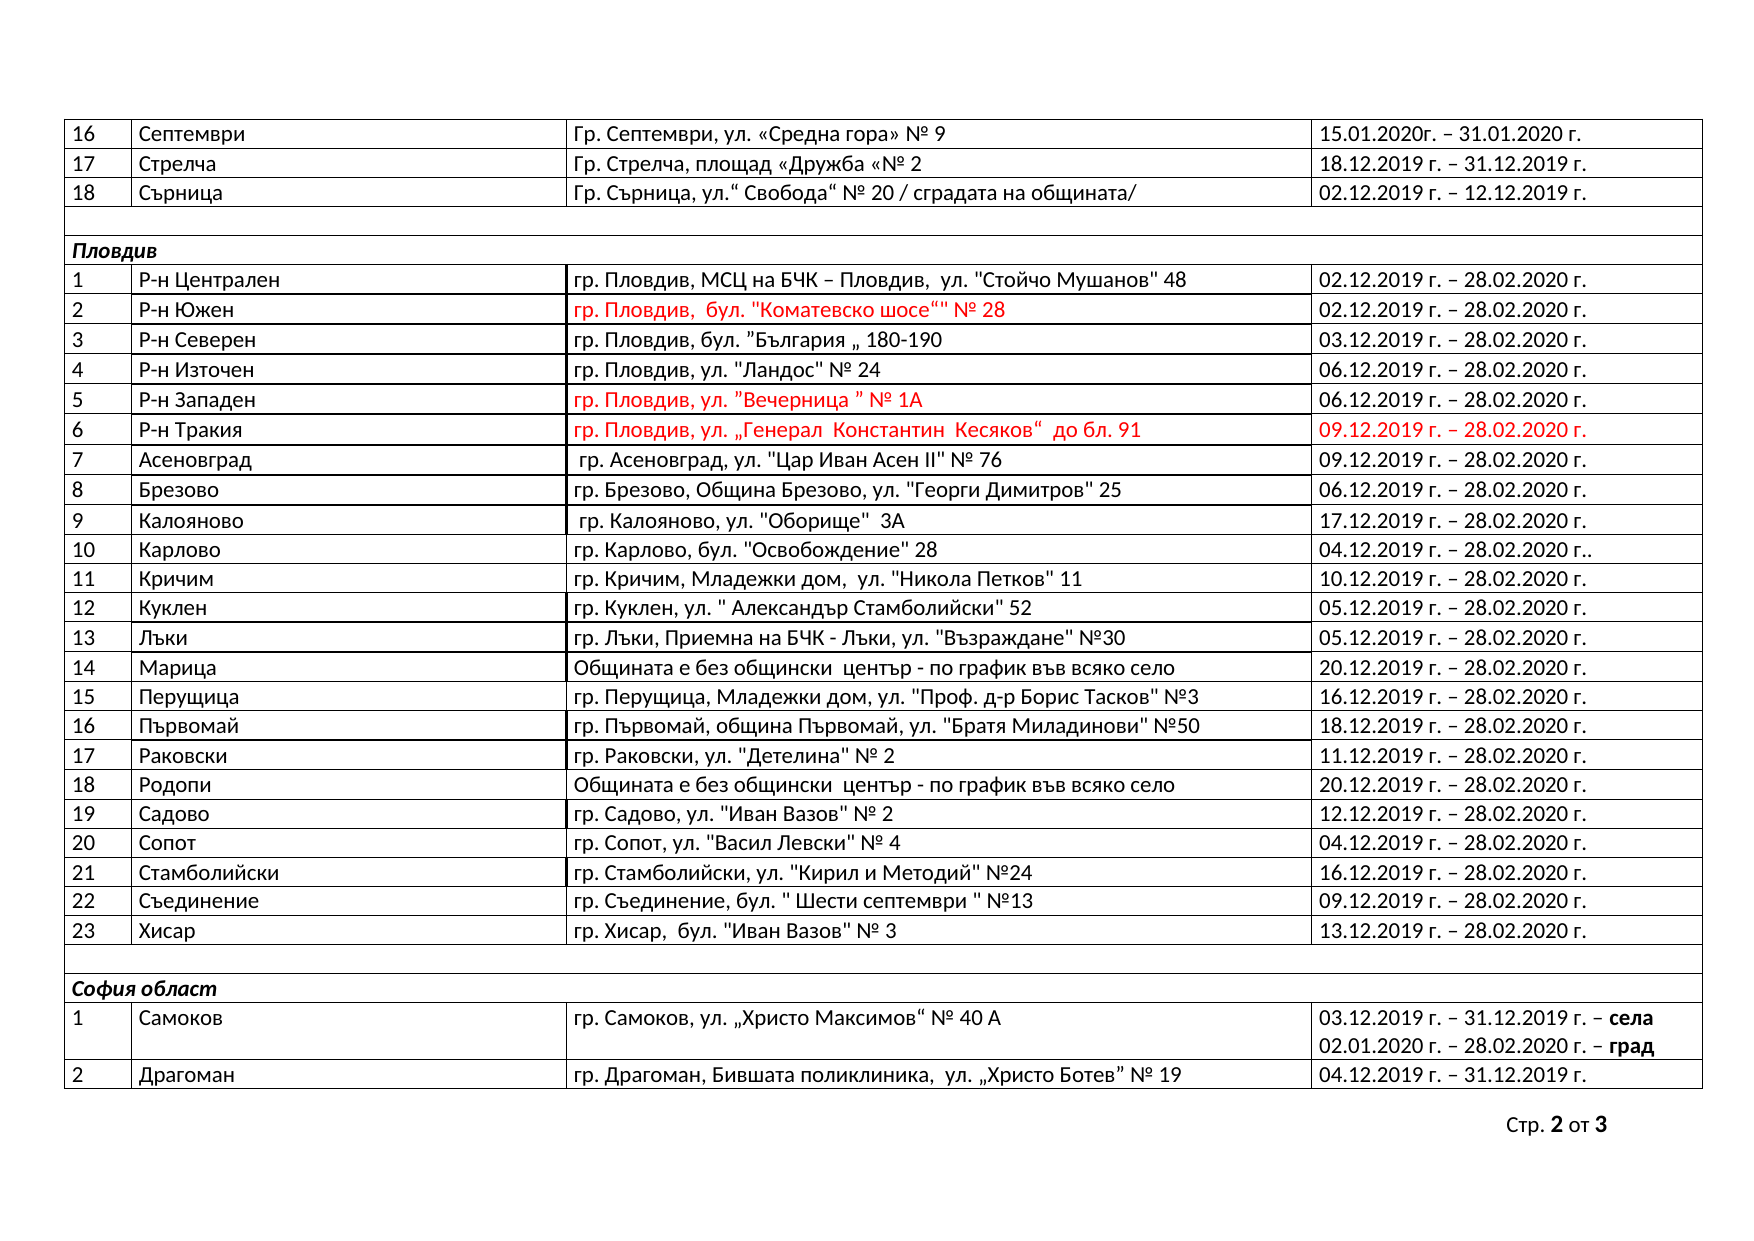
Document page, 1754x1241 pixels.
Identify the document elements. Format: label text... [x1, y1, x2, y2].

table_cell Кричим [132, 564, 566, 592]
table_cell 11 [65, 564, 131, 592]
table_cell 09.12.2019 г. – 28.02.2020 г. [1312, 445, 1702, 473]
table_cell Сопот [132, 829, 566, 857]
table_cell Гр. Септември, ул. «Средна гора» № 9 [567, 120, 1311, 148]
table_cell 09.12.2019 г. – 28.02.2020 г. [1312, 414, 1702, 443]
table_cell Сърница [132, 178, 566, 206]
table_cell 06.12.2019 г. – 28.02.2020 г. [1312, 475, 1702, 504]
table_cell 18 [65, 178, 131, 206]
table_cell Перущица [132, 682, 566, 710]
table_cell гр. Раковски, ул. "Детелина" № 2 [568, 741, 1311, 769]
table_cell 03.12.2019 г. – 31.12.2019 г. – села 02.01.2020 г. – 28.02.2020 г. – град [1312, 1003, 1702, 1059]
table_cell гр. Брезово, Община Брезово, ул. "Георги Димитров" 25 [568, 476, 1311, 504]
table_cell Общината е без общински център - по график във всяко село [568, 653, 1311, 681]
table_cell 06.12.2019 г. – 28.02.2020 г. [1312, 354, 1702, 383]
table_cell Стамболийски [132, 858, 565, 886]
table_cell 23 [65, 916, 131, 944]
table_cell 7 [65, 445, 131, 473]
table_cell 11.12.2019 г. – 28.02.2020 г. [1312, 740, 1702, 769]
table_cell Марица [132, 653, 565, 681]
table_cell 03.12.2019 г. – 28.02.2020 г. [1312, 324, 1702, 353]
table_cell гр. Асеновград, ул. "Цар Иван Асен II" № 76 [568, 446, 1311, 473]
table_cell 2 [65, 1060, 131, 1088]
table_cell Първомай [132, 711, 565, 739]
table_cell гр. Пловдив, бул. ”България „ 180-190 [568, 325, 1311, 353]
table_cell 13.12.2019 г. – 28.02.2020 г. [1312, 916, 1702, 944]
table_cell 20 [65, 829, 131, 857]
table_cell 10.12.2019 г. – 28.02.2020 г. [1312, 564, 1702, 592]
table_cell 12 [65, 593, 131, 621]
table_cell гр. Хисар, бул. "Иван Вазов" № 3 [567, 916, 1311, 944]
table_cell 02.12.2019 г. – 28.02.2020 г. [1312, 265, 1702, 293]
table_cell Брезово [132, 476, 565, 504]
table_cell гр. Съединение, бул. " Шести септември " №13 [567, 887, 1311, 915]
table_cell Р-н Южен [132, 295, 565, 323]
table_cell 17 [65, 740, 131, 769]
table_cell гр. Пловдив, бул. "Коматевско шосе“" № 28 [568, 295, 1311, 323]
table_cell [65, 945, 1702, 973]
table_cell гр. Сопот, ул. "Васил Левски" № 4 [567, 829, 1311, 857]
table_cell 04.12.2019 г. – 31.12.2019 г. [1312, 1060, 1702, 1088]
table_cell гр. Кричим, Младежки дом, ул. "Никола Петков" 11 [567, 564, 1311, 592]
table_cell 17.12.2019 г. – 28.02.2020 г. [1312, 505, 1702, 534]
table_cell 09.12.2019 г. – 28.02.2020 г. [1312, 887, 1702, 915]
table_cell гр. Пловдив, ул. „Генерал Константин Кесяков“ до бл. 91 [568, 415, 1311, 443]
table_cell 4 [65, 354, 131, 383]
table_cell Родопи [132, 770, 566, 798]
table_cell 10 [65, 535, 131, 563]
table_cell Раковски [132, 741, 565, 769]
table_cell гр. Карлово, бул. "Освобождение" 28 [567, 535, 1311, 563]
table_cell Лъки [132, 623, 565, 651]
table_cell гр. Садово, ул. "Иван Вазов" № 2 [568, 800, 1311, 827]
table_cell 5 [65, 384, 131, 413]
table_cell 22 [65, 887, 131, 915]
table_cell Стрелча [132, 149, 566, 177]
table_cell Самоков [132, 1003, 566, 1059]
table_cell гр. Перущица, Младежки дом, ул. "Проф. д-р Борис Тасков" №3 [567, 682, 1311, 710]
table_cell 18.12.2019 г. – 31.12.2019 г. [1312, 149, 1702, 177]
table_cell Съединение [132, 887, 566, 915]
table_cell гр. Драгоман, Бившата поликлиника, ул. „Христо Ботев” № 19 [567, 1060, 1311, 1088]
table_cell Р-н Тракия [132, 415, 565, 443]
table_cell Куклен [132, 593, 565, 621]
table_cell 16 [65, 120, 131, 148]
table_cell 12.12.2019 г. – 28.02.2020 г. [1312, 800, 1702, 827]
table_cell Р-н Централен [132, 265, 565, 293]
table_cell 6 [65, 414, 131, 443]
table_cell гр. Калояново, ул. "Оборище" 3А [568, 506, 1311, 534]
table_cell 9 [65, 505, 131, 534]
table_cell 02.12.2019 г. – 28.02.2020 г. [1312, 294, 1702, 323]
table_cell Гр. Стрелча, площад «Дружба «№ 2 [567, 149, 1311, 177]
table_cell 05.12.2019 г. – 28.02.2020 г. [1312, 622, 1702, 651]
table_cell гр. Стамболийски, ул. "Кирил и Методий" №24 [568, 858, 1311, 886]
table_cell 15.01.2020г. – 31.01.2020 г. [1312, 120, 1702, 148]
table_cell 18 [65, 770, 131, 798]
table_cell Карлово [132, 535, 566, 563]
table_cell 1 [65, 265, 131, 293]
table_cell Р-н Западен [132, 385, 565, 413]
table_cell гр. Самоков, ул. „Христо Максимов“ № 40 А [567, 1003, 1311, 1059]
table_cell Пловдив [65, 236, 1702, 264]
table_cell 14 [65, 652, 131, 681]
table_cell 16.12.2019 г. – 28.02.2020 г. [1312, 682, 1702, 710]
table_cell Септември [132, 120, 566, 148]
table_cell 15 [65, 682, 131, 710]
table_cell Гр. Сърница, ул.“ Свобода“ № 20 / сградата на общината/ [567, 178, 1311, 206]
table_cell 05.12.2019 г. – 28.02.2020 г. [1312, 593, 1702, 621]
table_cell 06.12.2019 г. – 28.02.2020 г. [1312, 384, 1702, 413]
table_cell 02.12.2019 г. – 12.12.2019 г. [1312, 178, 1702, 206]
table_cell Драгоман [132, 1060, 566, 1088]
table_cell 8 [65, 475, 131, 504]
table_cell 21 [65, 858, 131, 886]
table_cell гр. Пловдив, ул. "Ландос" № 24 [568, 355, 1311, 383]
table_cell 3 [65, 324, 131, 353]
table_cell гр. Лъки, Приемна на БЧК - Лъки, ул. "Възраждане" №30 [568, 623, 1311, 651]
table_cell [65, 207, 1702, 235]
table_cell Р-н Източен [132, 355, 565, 383]
table_cell гр. Пловдив, МСЦ на БЧК – Пловдив, ул. "Стойчо Мушанов" 48 [568, 265, 1311, 293]
table_cell гр. Куклен, ул. " Александър Стамболийски" 52 [568, 593, 1311, 621]
table_cell 2 [65, 294, 131, 323]
table_cell гр. Пловдив, ул. ”Вечерница ” № 1А [568, 385, 1311, 413]
table_cell Р-н Северен [132, 325, 565, 353]
table_cell София област [65, 974, 1702, 1002]
table_cell Садово [132, 800, 565, 827]
table_cell 20.12.2019 г. – 28.02.2020 г. [1312, 652, 1702, 681]
table_cell 13 [65, 622, 131, 651]
table_cell 17 [65, 149, 131, 177]
table_cell 1 [65, 1003, 131, 1059]
table_cell Калояново [132, 506, 565, 534]
table_cell Асеновград [132, 446, 565, 473]
table_cell Общината е без общински център - по график във всяко село [567, 770, 1311, 798]
table_cell 16.12.2019 г. – 28.02.2020 г. [1312, 858, 1702, 886]
table_cell гр. Първомай, община Първомай, ул. "Братя Миладинови" №50 [568, 711, 1311, 739]
table_cell Хисар [132, 916, 566, 944]
table_cell 18.12.2019 г. – 28.02.2020 г. [1312, 711, 1702, 739]
table_cell 04.12.2019 г. – 28.02.2020 г.. [1312, 535, 1702, 563]
table_cell 20.12.2019 г. – 28.02.2020 г. [1312, 770, 1702, 798]
table_cell 16 [65, 711, 131, 739]
table_cell 04.12.2019 г. – 28.02.2020 г. [1312, 829, 1702, 857]
table_cell 19 [65, 800, 131, 827]
